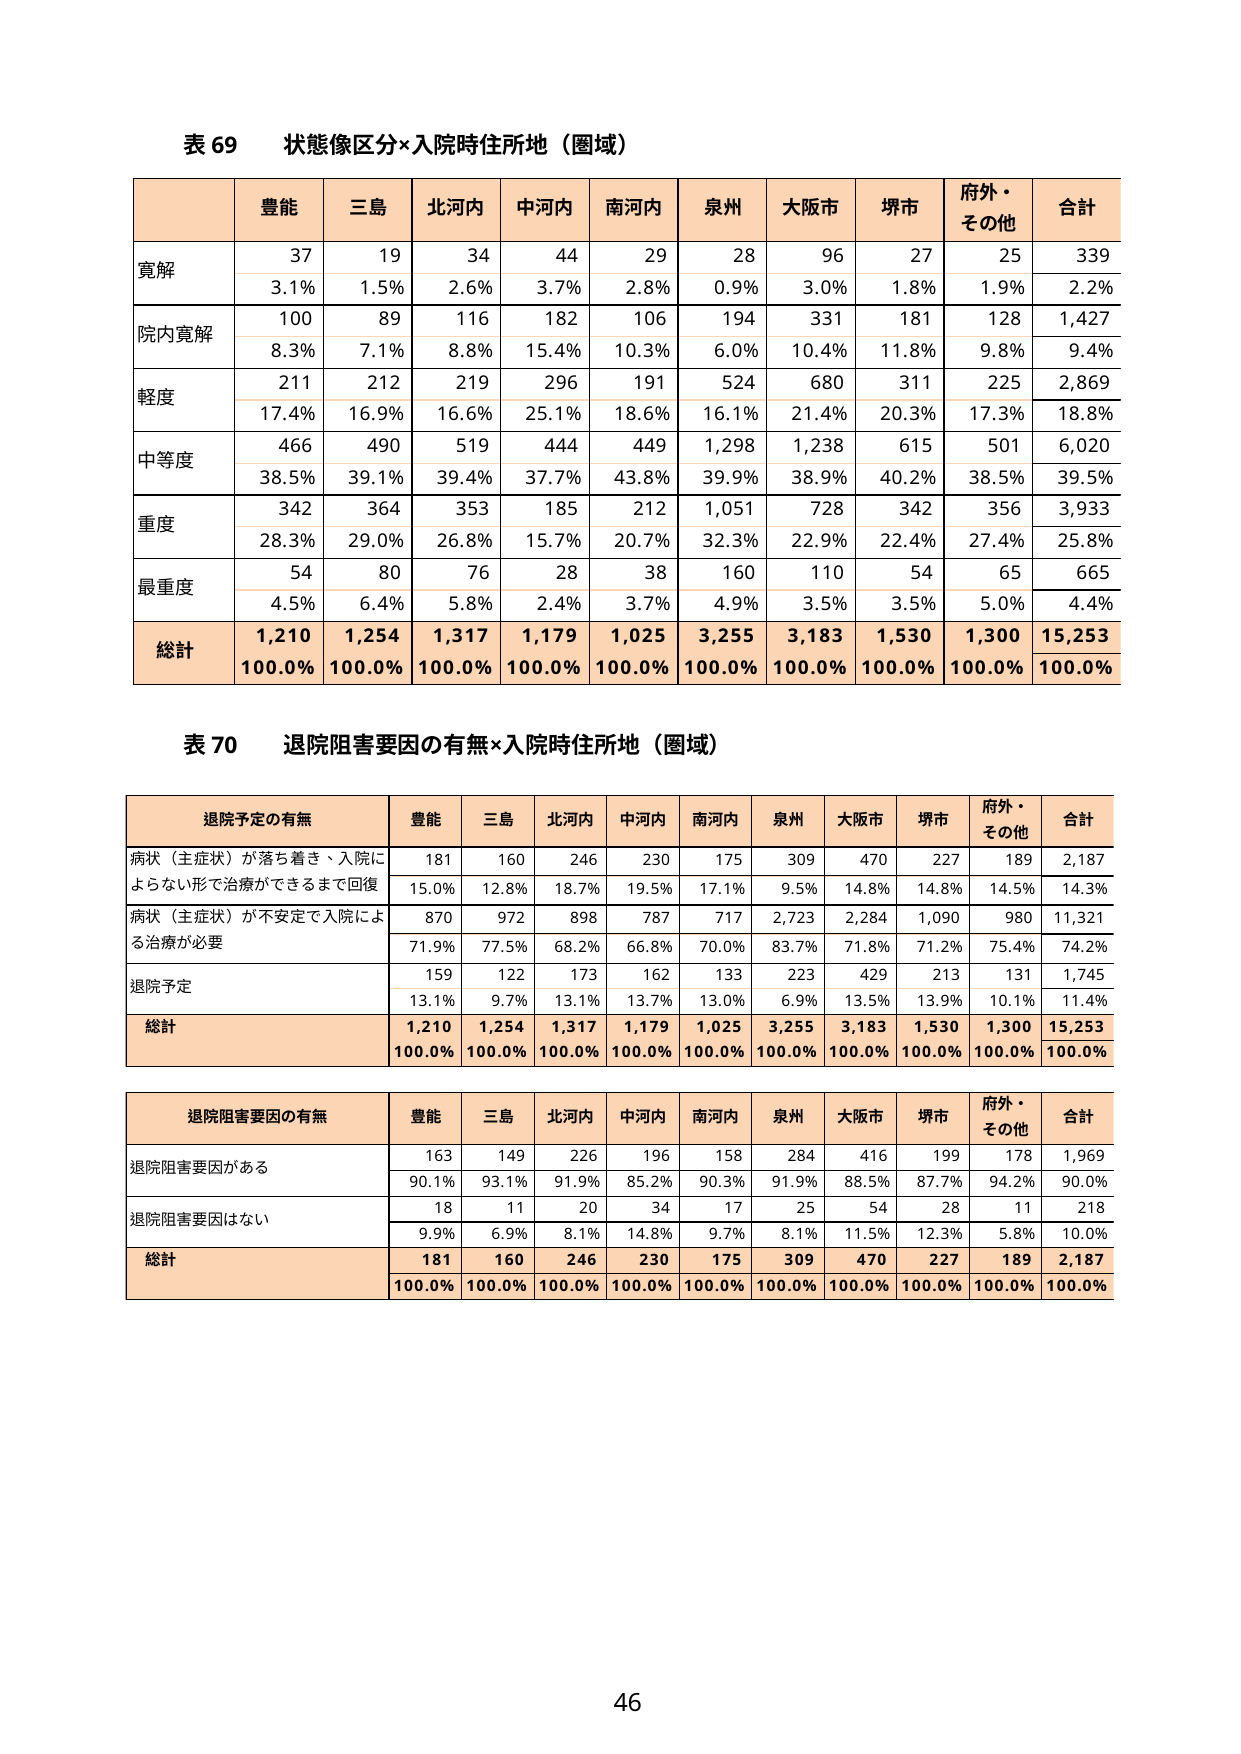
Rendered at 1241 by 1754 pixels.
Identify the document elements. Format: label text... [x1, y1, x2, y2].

text 表 69 状態像区分×入院時住所地（圏域） [183, 127, 1122, 160]
text 表 70 退院阻害要因の有無×入院時住所地（圏域） [183, 727, 1122, 760]
